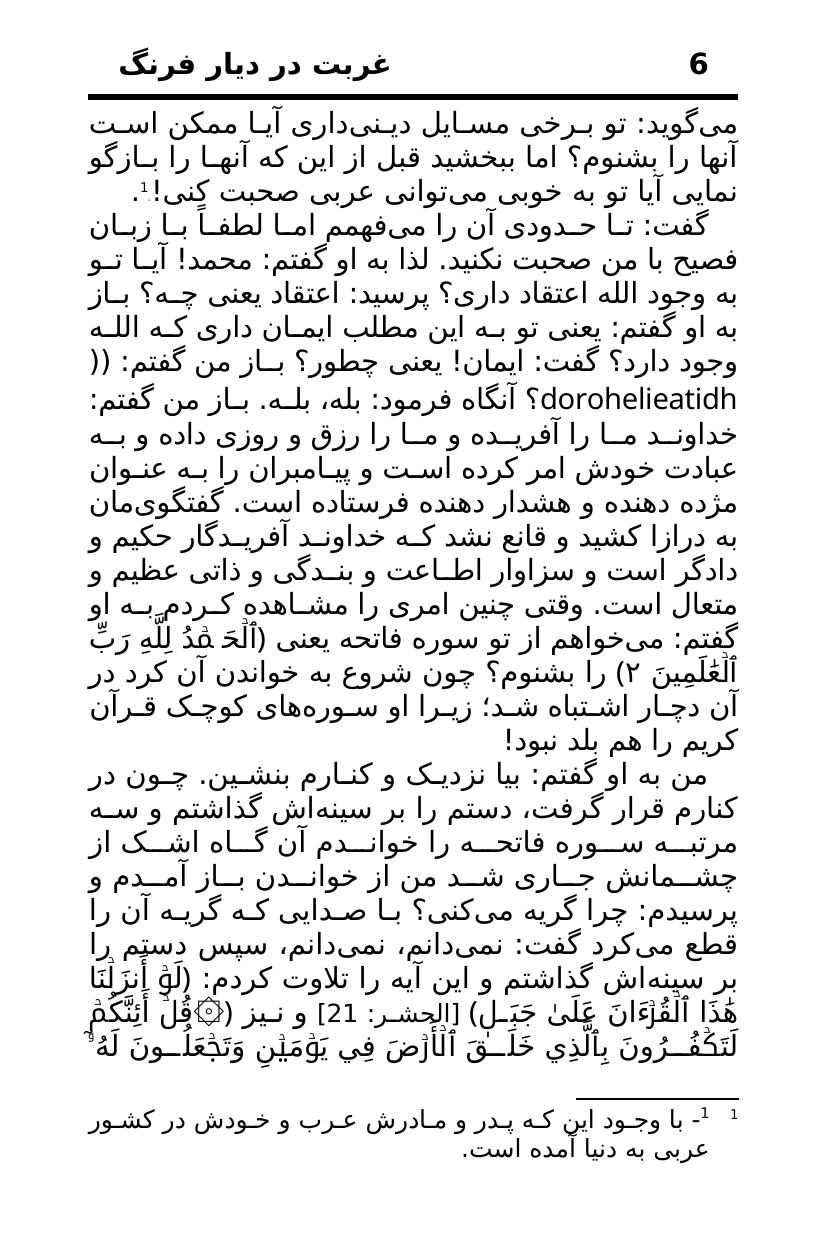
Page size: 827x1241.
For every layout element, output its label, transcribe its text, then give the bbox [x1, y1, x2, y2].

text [89, 757, 738, 1063]
text گفت: تا حدودی آن را می‌فهمم اما لطفاً با زبان فصيح با من صحبت نکنيد. لذا به او گفتم: محمد! آيا تو به وجود الله اعتقاد داری؟ پرسيد: اعتقاد يعنی چه؟ باز به او گفتم: يعنی تو به اين مطلب ايمان داری که الله وجود دارد؟ گفت: ايمان! يعنی چطور؟ باز من گفتم: ((dorohelieatidh؟ آنگاه فرمود: بله، بله. باز من گفتم: خداوند ما را آفريده و ما را رزق و روزی داده و به عبادت خودش امر كرده است و پيامبران را به عنوان مژده دهنده و هشدار دهنده فرستاده است. گفتگوی‌مان به درازا کشيد و قانع نشد که خداوند آفريدگار حکيم و دادگر است و سزاوار اطاعت و بندگی و ذاتی عظيم و متعال است. وقتی چنين امری را مشاهده کردم به او گفتم: می‌خواهم از تو سوره فاتحه یعنی ﴿ٱلۡحَمۡدُ لِلَّهِ رَبِّ ٱلۡعَٰلَمِينَ ٢﴾ را بشنوم؟ چون شروع به خواندن آن کرد در آن دچار اشتباه شد؛ زيرا او سوره‌های کوچک قرآن كريم را هم بلد نبود! [89, 208, 738, 757]
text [89, 106, 738, 208]
